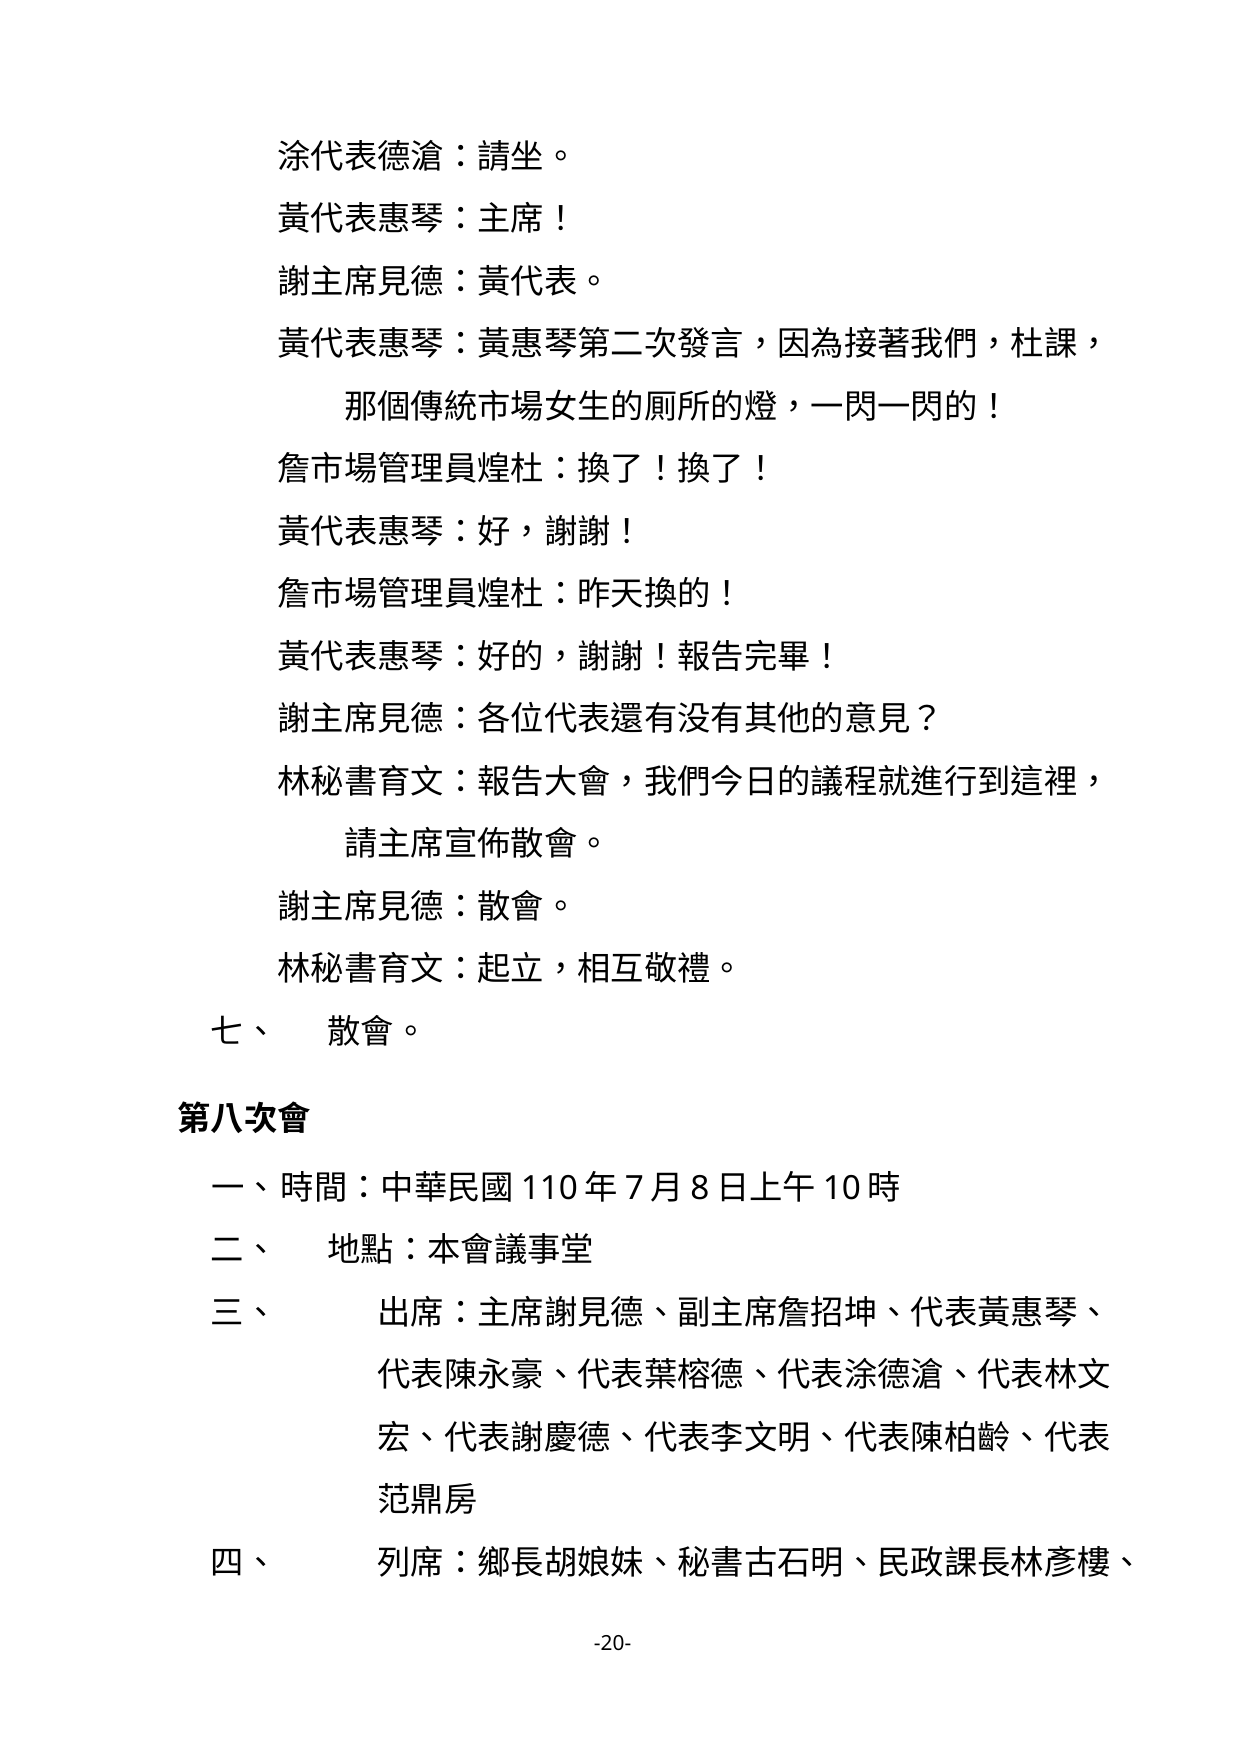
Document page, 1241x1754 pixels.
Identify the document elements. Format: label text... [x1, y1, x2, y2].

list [211, 1524, 1122, 1587]
text 謝主席見德：黃代表。 [277, 243, 1122, 306]
text 詹市場管理員煌杜：昨天換的！ [277, 556, 1122, 618]
text 黃代表惠琴：主席！ [277, 181, 1122, 243]
text 黃代表惠琴：好，謝謝！ [277, 493, 1122, 556]
text 林秘書育文：報告大會，我們今日的議程就進行到這裡，請主席宣佈散會。 [277, 743, 1122, 868]
text 林秘書育文：起立，相互敬禮。 [277, 931, 1122, 993]
text 謝主席見德：散會。 [277, 868, 1122, 931]
list 時間：中華民國110年7月8日上午10時 [211, 1149, 1122, 1212]
text 涂代表德滄：請坐。 [277, 118, 1122, 181]
list 出席：主席謝見德、副主席詹招坤、代表黃惠琴、代表陳永豪、代表葉榕德、代表涂德滄、代表林文宏、代表謝慶德、代表李文明、代表陳柏齡、代表范鼎房 [211, 1274, 1122, 1524]
text 謝主席見德：各位代表還有没有其他的意見？ [277, 681, 1122, 743]
text 黃代表惠琴：黃惠琴第二次發言，因為接著我們，杜課，那個傳統市場女生的厠所的燈，一閃一閃的！ [277, 306, 1122, 431]
text 黃代表惠琴：好的，謝謝！報告完畢！ [277, 618, 1122, 681]
list 地點：本會議事堂 [211, 1212, 1122, 1274]
title 第八次會 [177, 1081, 1122, 1143]
list 散會。 [211, 993, 1122, 1056]
text 詹市場管理員煌杜：換了！換了！ [277, 431, 1122, 493]
